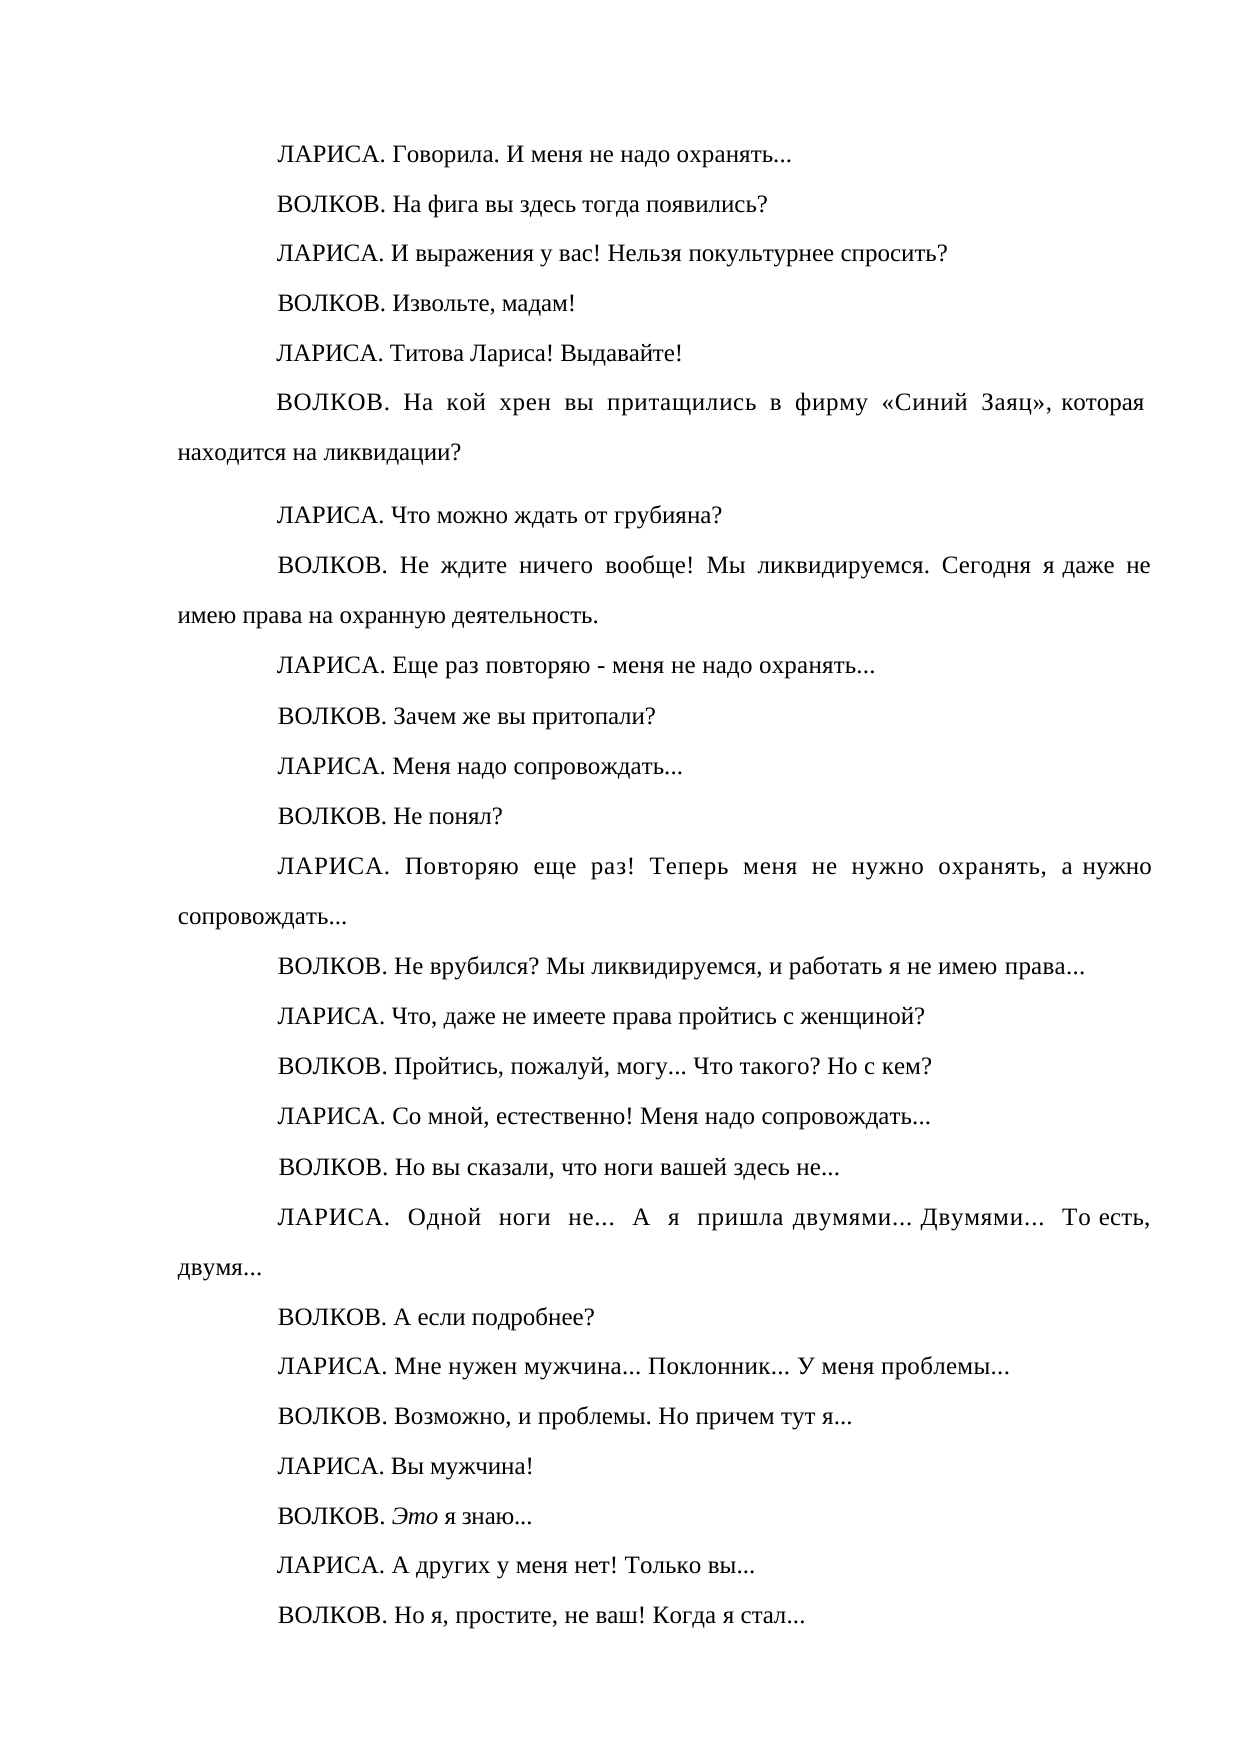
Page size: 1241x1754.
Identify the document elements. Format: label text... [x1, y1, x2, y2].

text ЛАРИСА. Меня надо сопровождать... [277, 729, 1152, 779]
text ЛАРИСА. Одной ноги не... А я пришла двумями... Двумями... То есть, двумя... [178, 1181, 1150, 1281]
text ЛАРИСА. Еще раз повторяю - меня не надо охранять... [277, 629, 1152, 679]
text ВОЛКОВ. Не ждите ничего вообще! Мы ликвидируемся. Сегодня я даже не имею права на охранную деятельность. [177, 529, 1151, 629]
text ВОЛКОВ. Зачем же вы притопали? [278, 679, 1152, 729]
text ЛАРИСА. Мне нужен мужчина... Поклонник... У меня проблемы... [278, 1331, 1152, 1380]
text ЛАРИСА. Говорила. И меня не надо охранять... [277, 118, 1152, 168]
text ВОЛКОВ. А если подробнее? [278, 1281, 1152, 1331]
text ЛАРИСА. Вы мужчина! [277, 1431, 1152, 1480]
text ЛАРИСА. Повторяю еще раз! Теперь меня не нужно охранять, а нужно сопровождать... [178, 830, 1152, 930]
text ЛАРИСА. И выражения у вас! Нельзя покультурнее спросить? [277, 218, 1152, 267]
text ВОЛКОВ. Пройтись, пожалуй, могу... Что такого? Но с кем? [278, 1030, 1152, 1080]
text ЛАРИСА. Титова Лариса! Выдавайте! [276, 317, 1152, 367]
text ЛАРИСА. Со мной, естественно! Меня надо сопровождать... [277, 1080, 1152, 1130]
text ВОЛКОВ. Это я знаю... [277, 1480, 1152, 1529]
text ВОЛКОВ. Возможно, и проблемы. Но причем тут я... [278, 1381, 1152, 1430]
text ВОЛКОВ. Но вы сказали, что ноги вашей здесь не... [278, 1131, 1152, 1181]
text ВОЛКОВ. На фига вы здесь тогда появились? [277, 168, 1152, 218]
text ЛАРИСА. Что можно ждать от грубияна? [277, 479, 1152, 529]
text ЛАРИСА. А других у меня нет! Только вы... [277, 1529, 1152, 1579]
text ВОЛКОВ. Не врубился? Мы ликвидируемся, и работать я не имею права... [178, 930, 1150, 980]
text ВОЛКОВ. Но я, простите, не ваш! Когда я стал... [278, 1579, 1152, 1628]
text ВОЛКОВ. Извольте, мадам! [277, 267, 1152, 317]
text ВОЛКОВ. На кой хрен вы притащились в фирму «Синий Заяц», которая находится на ликвидации? [177, 367, 1144, 466]
text ЛАРИСА. Что, даже не имеете права пройтись с женщиной? [277, 980, 1152, 1030]
text ВОЛКОВ. Не понял? [278, 780, 1152, 830]
